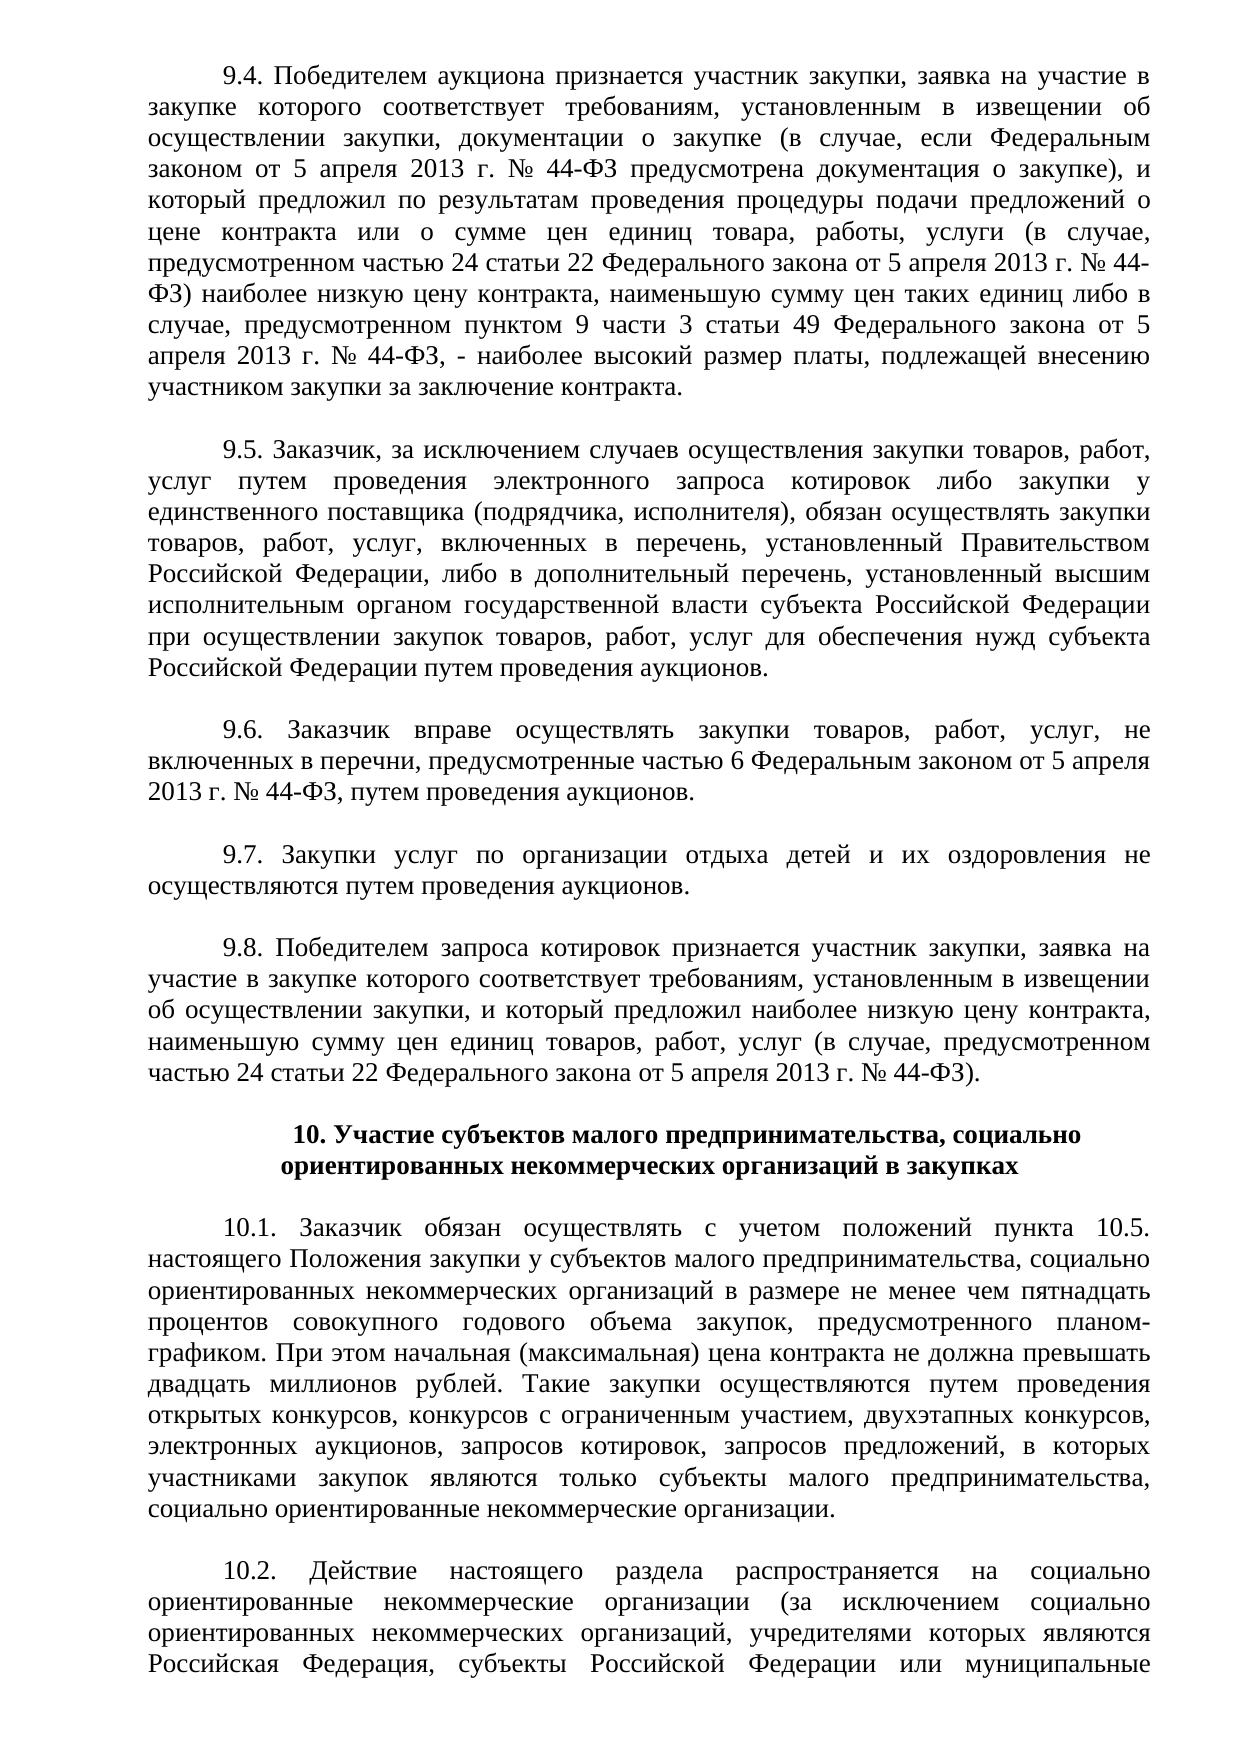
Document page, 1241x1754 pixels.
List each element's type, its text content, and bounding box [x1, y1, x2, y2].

text 9.4. Победителем аукциона признается участник закупки, заявка на участие в закупке которого соответствует требованиям, установленным в извещении об осуществлении закупки, документации о закупке (в случае, если Федеральным законом от 5 апреля 2013 г. № 44-ФЗ предусмотрена документация о закупке), и который предложил по результатам проведения процедуры подачи предложений о цене контракта или о сумме цен единиц товара, работы, услуги (в случае, предусмотренном частью 24 статьи 22 Федерального закона от 5 апреля 2013 г. № 44-ФЗ) наиболее низкую цену контракта, наименьшую сумму цен таких единиц либо в случае, предусмотренном пунктом 9 части 3 статьи 49 Федерального закона от 5 апреля 2013 г. № 44-ФЗ, - наиболее высокий размер платы, подлежащей внесению участником закупки за заключение контракта. [148, 59, 1152, 402]
text 10. Участие субъектов малого предпринимательства, социально ориентированных некоммерческих организаций в закупках [148, 1118, 1152, 1180]
text 9.6. Заказчик вправе осуществлять закупки товаров, работ, услуг, не включенных в перечни, предусмотренные частью 6 Федеральным законом от 5 апреля 2013 г. № 44-ФЗ, путем проведения аукционов. [148, 713, 1152, 807]
text 9.8. Победителем запроса котировок признается участник закупки, заявка на участие в закупке которого соответствует требованиям, установленным в извещении об осуществлении закупки, и который предложил наиболее низкую цену контракта, наименьшую сумму цен единиц товаров, работ, услуг (в случае, предусмотренном частью 24 статьи 22 Федерального закона от 5 апреля 2013 г. № 44-ФЗ). [148, 931, 1152, 1087]
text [148, 1554, 1152, 1679]
text 9.5. Заказчик, за исключением случаев осуществления закупки товаров, работ, услуг путем проведения электронного запроса котировок либо закупки у единственного поставщика (подрядчика, исполнителя), обязан осуществлять закупки товаров, работ, услуг, включенных в перечень, установленный Правительством Российской Федерации, либо в дополнительный перечень, установленный высшим исполнительным органом государственной власти субъекта Российской Федерации при осуществлении закупок товаров, работ, услуг для обеспечения нужд субъекта Российской Федерации путем проведения аукционов. [148, 433, 1152, 682]
text 10.1. Заказчик обязан осуществлять с учетом положений пункта 10.5. настоящего Положения закупки у субъектов малого предпринимательства, социально ориентированных некоммерческих организаций в размере не менее чем пятнадцать процентов совокупного годового объема закупок, предусмотренного планом-графиком. При этом начальная (максимальная) цена контракта не должна превышать двадцать миллионов рублей. Такие закупки осуществляются путем проведения открытых конкурсов, конкурсов с ограниченным участием, двухэтапных конкурсов, электронных аукционов, запросов котировок, запросов предложений, в которых участниками закупок являются только субъекты малого предпринимательства, социально ориентированные некоммерческие организации. [148, 1211, 1152, 1523]
text 9.7. Закупки услуг по организации отдыха детей и их оздоровления не осуществляются путем проведения аукционов. [148, 838, 1152, 900]
